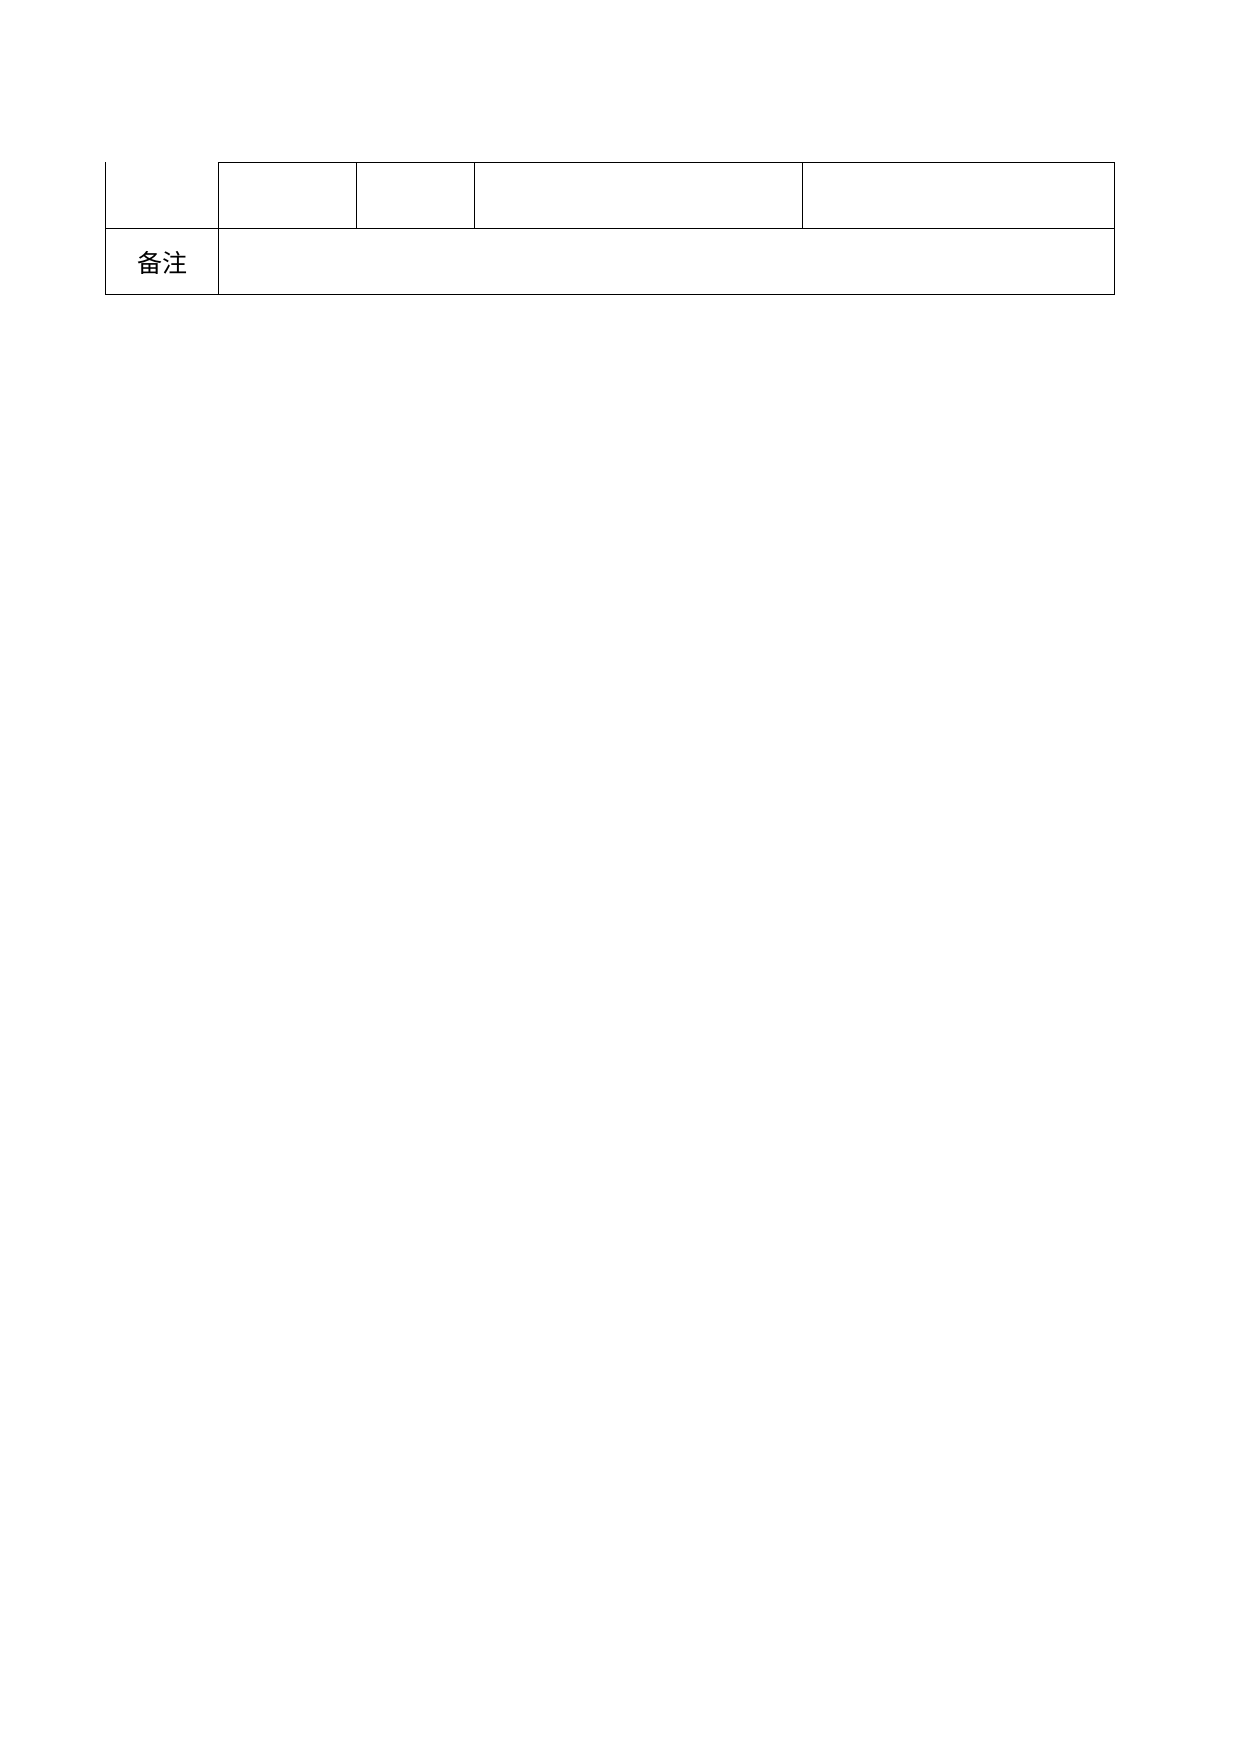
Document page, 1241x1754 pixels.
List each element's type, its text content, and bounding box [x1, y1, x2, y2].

table_cell [219, 163, 356, 228]
table_cell [219, 229, 1114, 294]
table_cell [803, 163, 1114, 228]
table_cell [357, 163, 474, 228]
table_cell [475, 163, 802, 228]
table_cell 备注 [106, 229, 218, 294]
